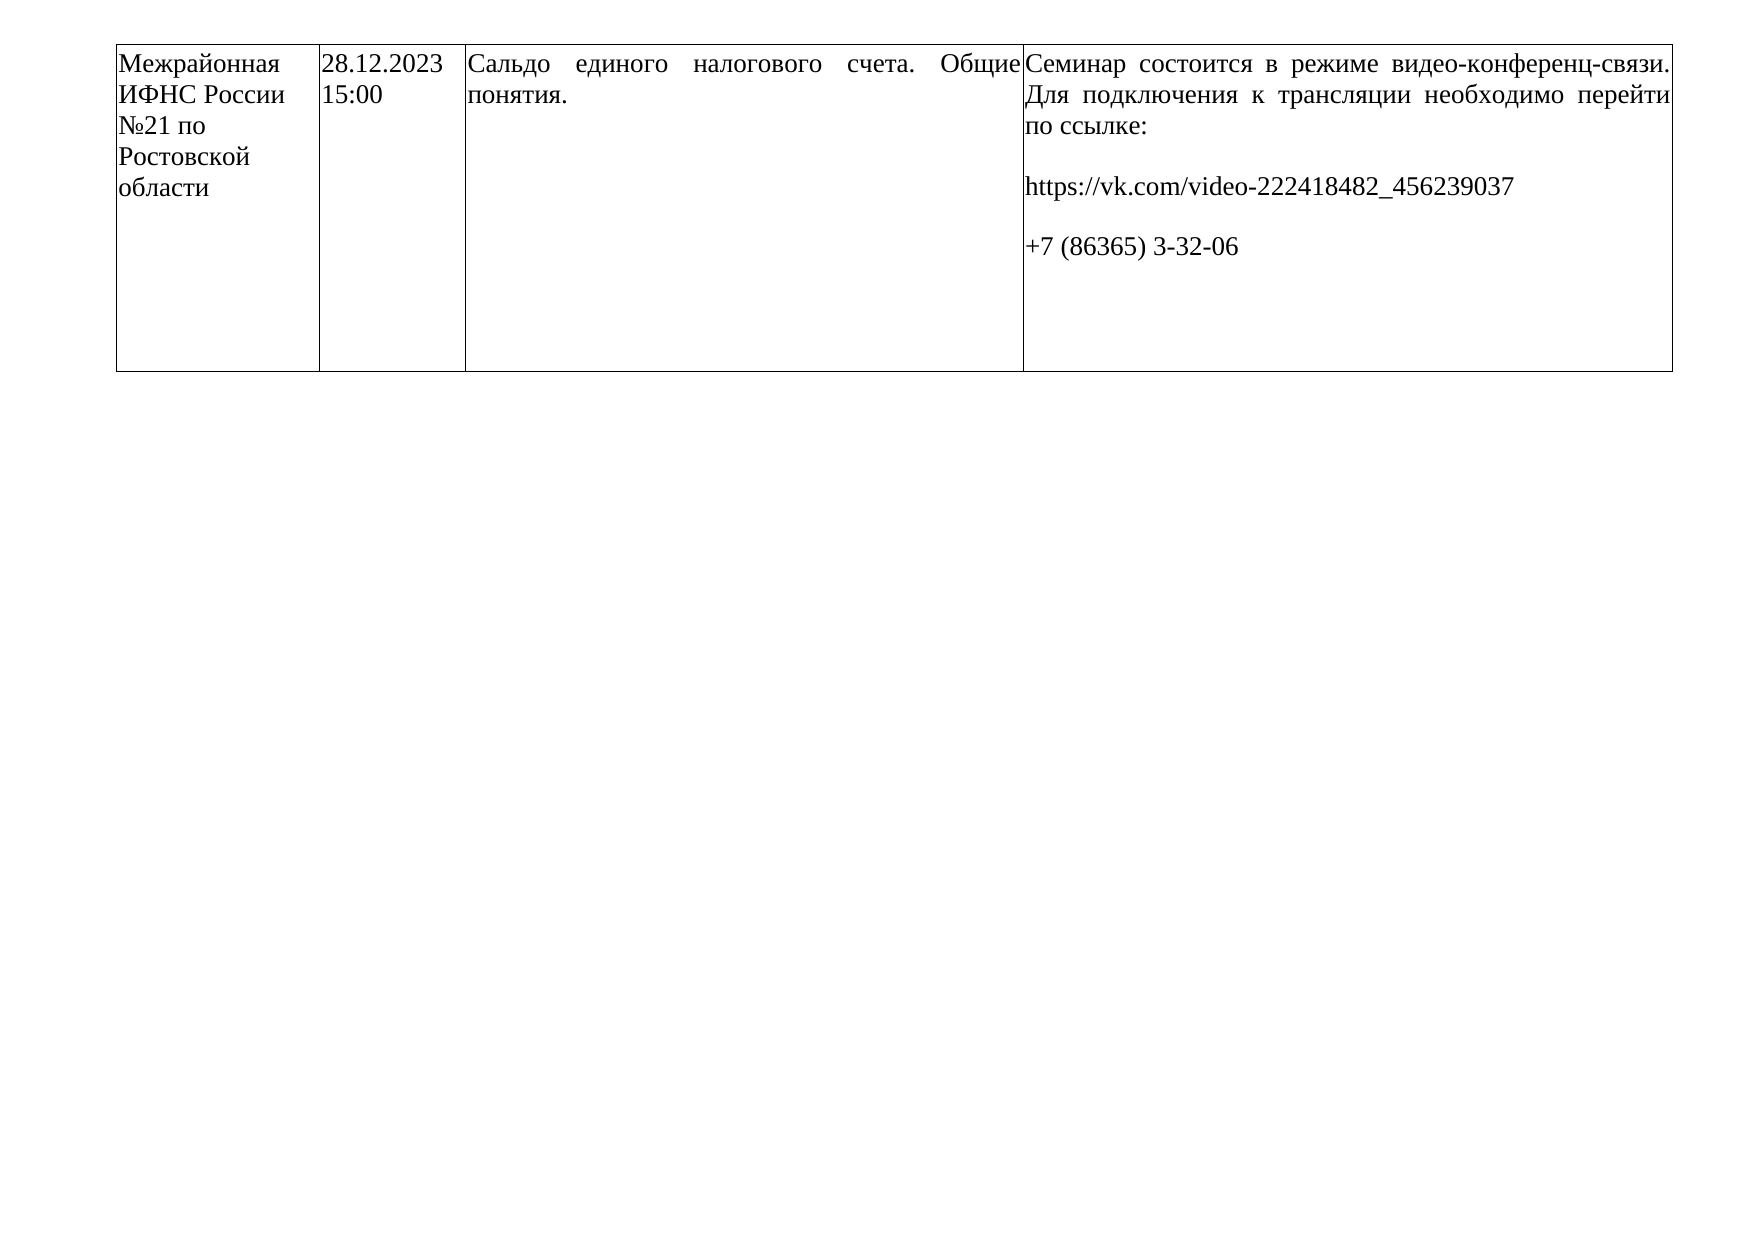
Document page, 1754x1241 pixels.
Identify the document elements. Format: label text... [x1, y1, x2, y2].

table_cell 28.12.2023 15:00 [320, 45, 465, 371]
table_cell Сальдо единого налогового счета. Общие понятия. [466, 45, 1023, 371]
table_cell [117, 45, 319, 371]
table_cell Семинар состоится в режиме видео-конференц-связи. Для подключения к трансляции необходимо перейти по ссылке: https://vk.com/video-222418482_456239037 +7 (86365) 3-32-06 [1024, 45, 1672, 371]
